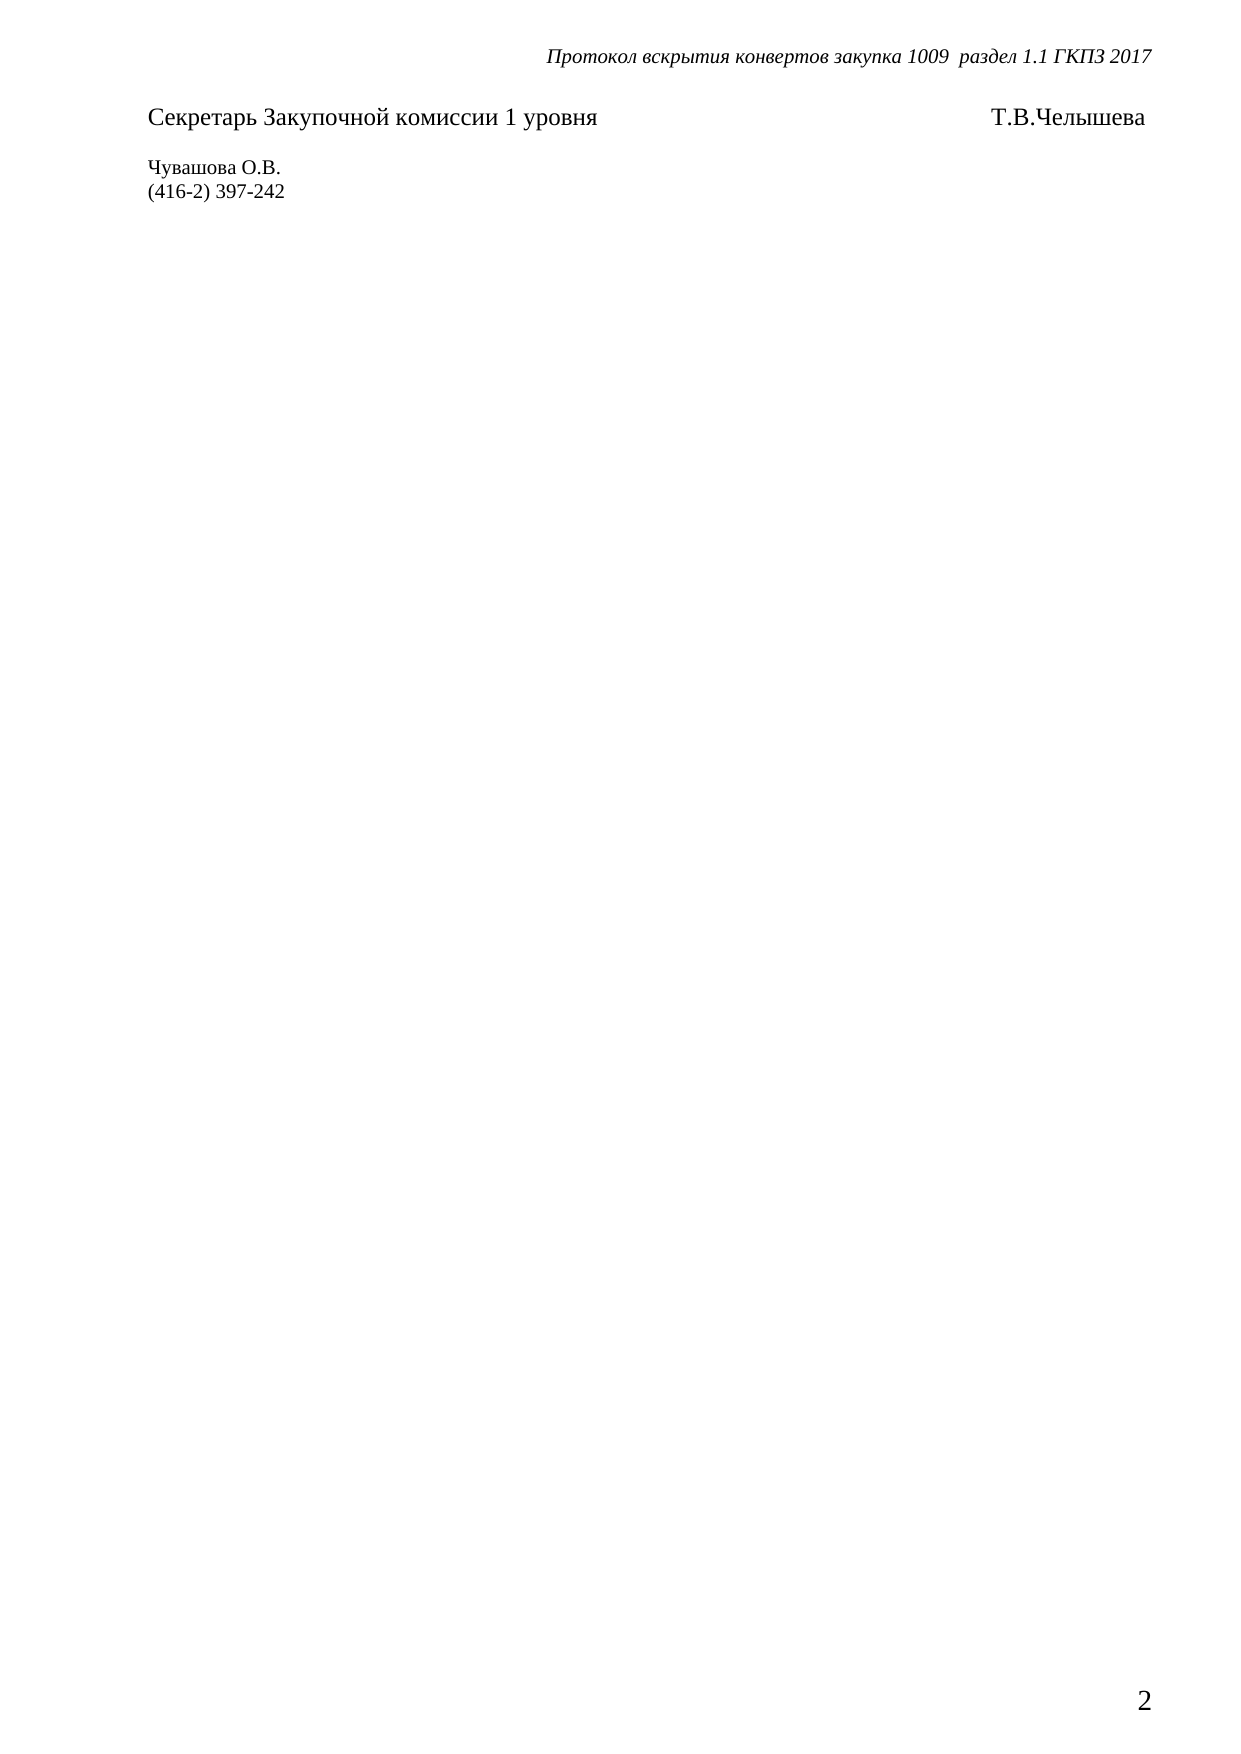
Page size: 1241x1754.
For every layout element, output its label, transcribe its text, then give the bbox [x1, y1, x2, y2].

text Чувашова О.В. [148, 155, 1152, 179]
text Секретарь Закупочной комиссии 1 уровня Т.В.Челышева [148, 102, 1152, 131]
text (416-2) 397-242 [148, 179, 1152, 203]
